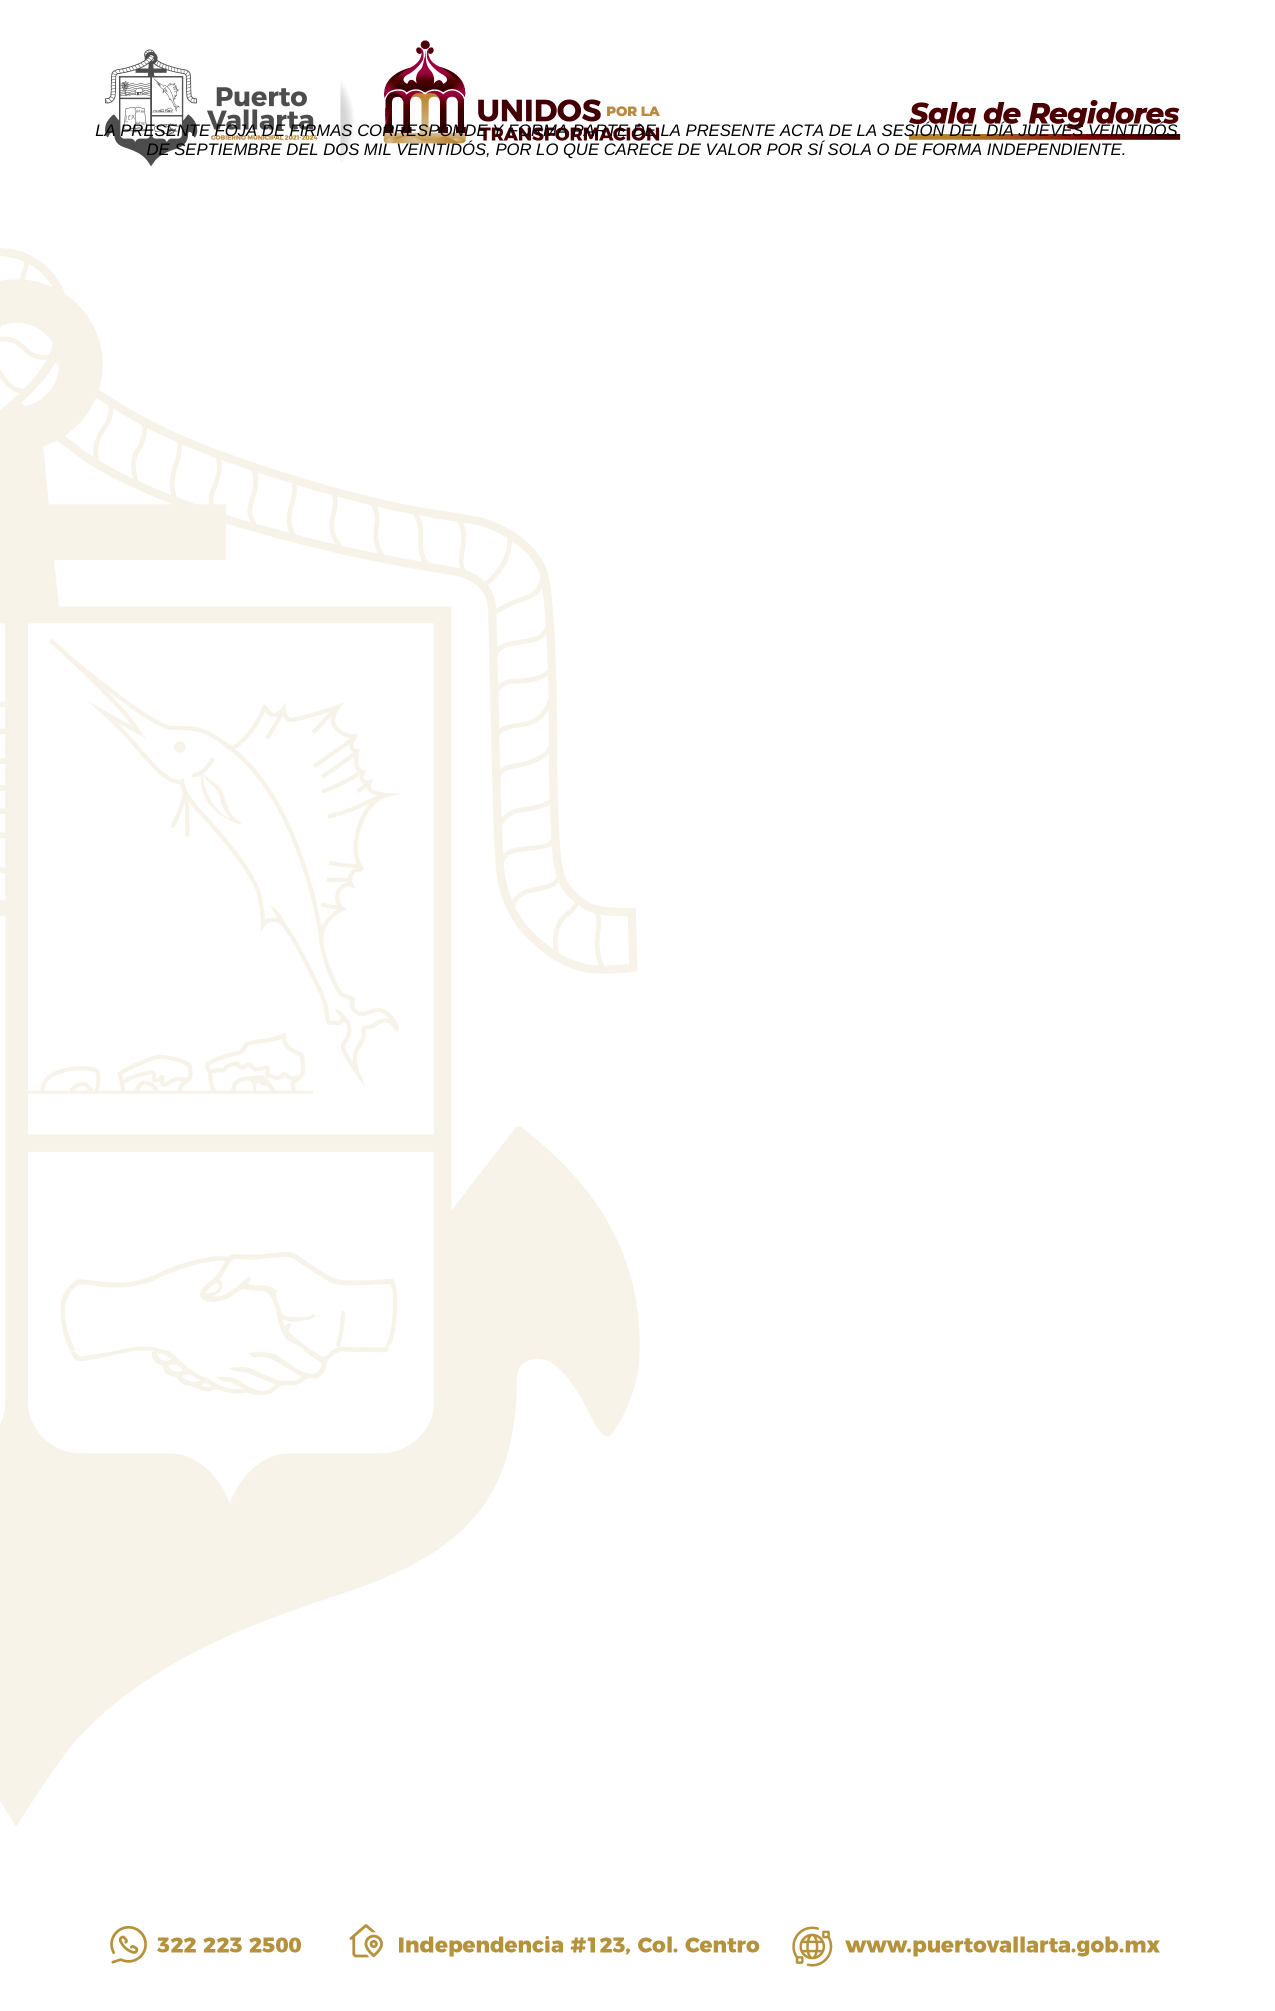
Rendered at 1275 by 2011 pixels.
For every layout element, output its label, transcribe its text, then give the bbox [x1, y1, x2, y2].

picture [0, 0, 1275, 2011]
text LA PRESENTE FOJA DE FIRMAS CORRESPONDE Y FORMA PARTE DE LA PRESENTE ACTA DE LA SESIÓN DEL DÍA JUEVES VEINTIDÓS DE SEPTIEMBRE DEL DOS MIL VEINTIDÓS, POR LO QUE CARECE DE VALOR POR SÍ SOLA O DE FORMA INDEPENDIENTE. [89, 121, 1186, 159]
